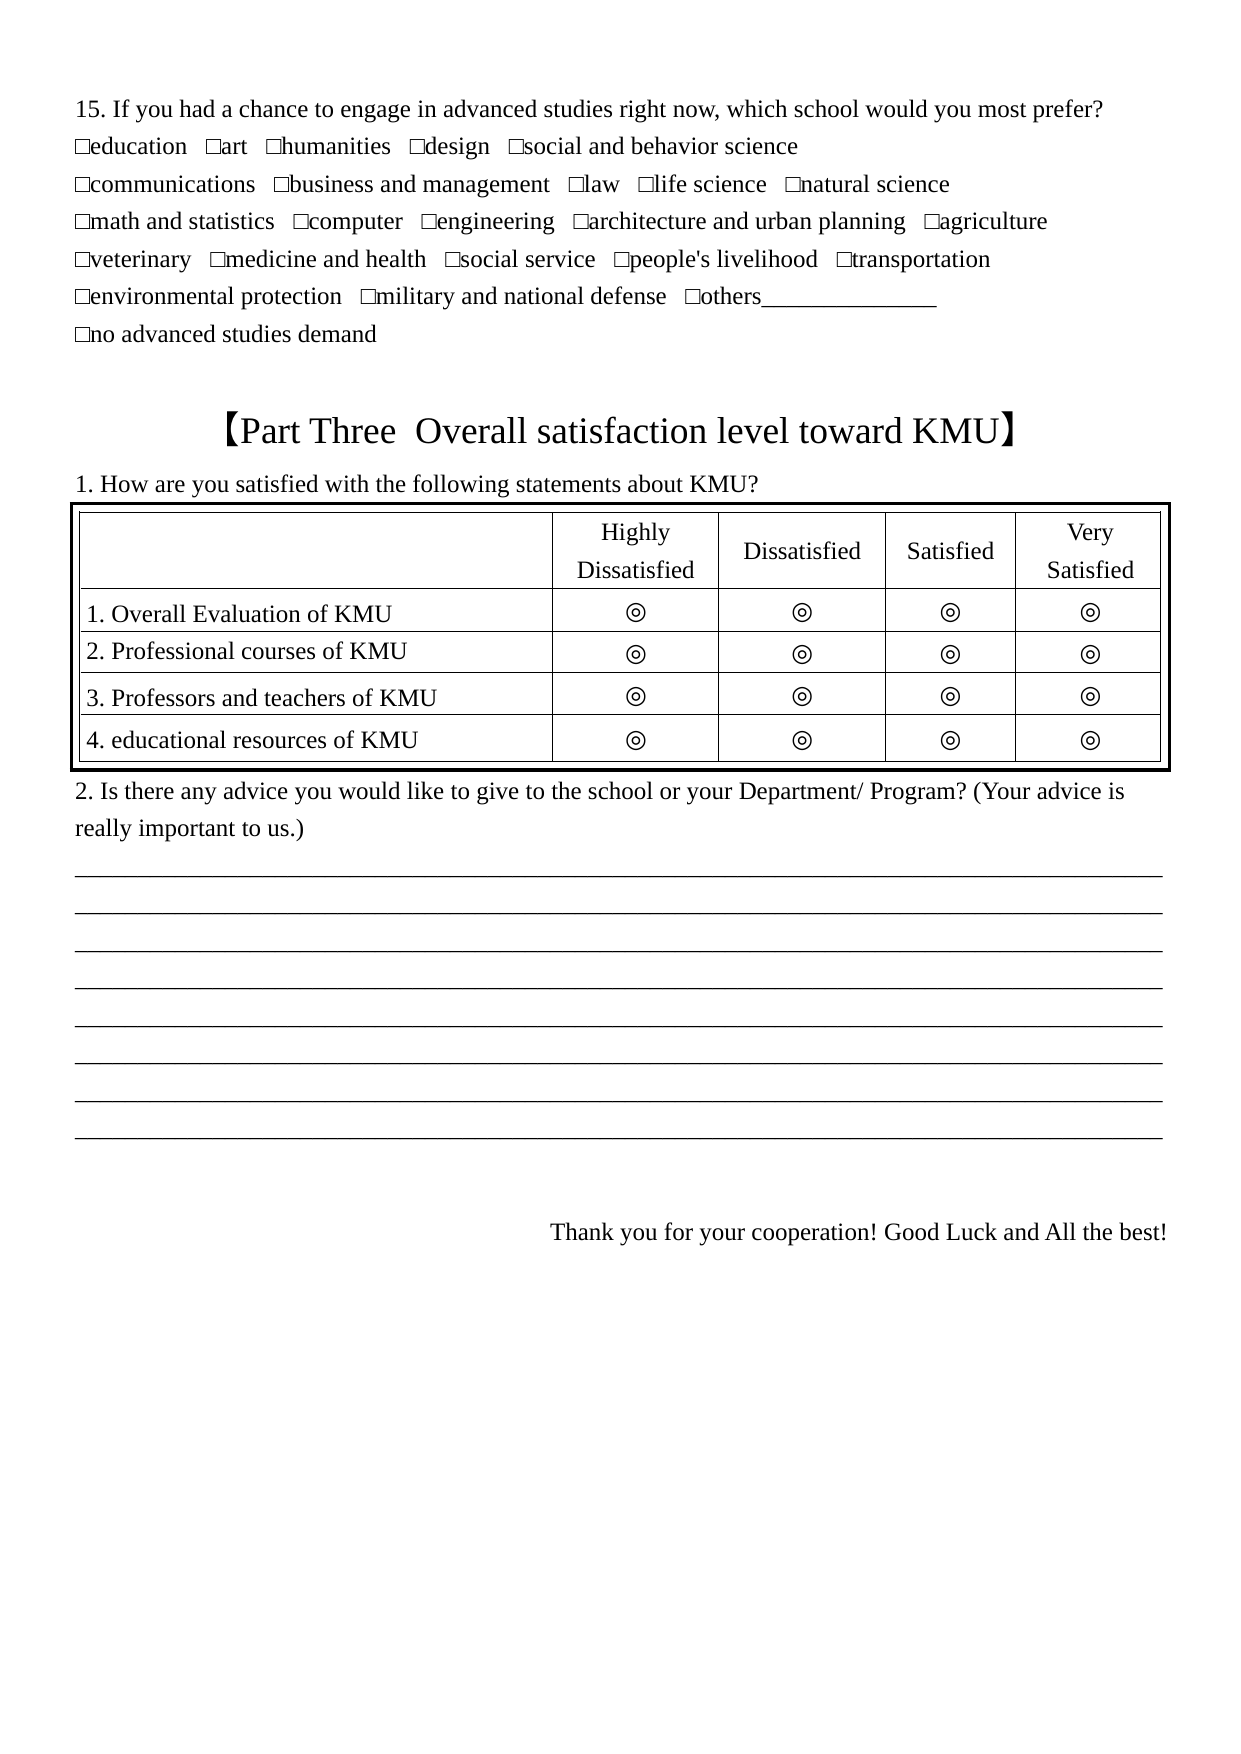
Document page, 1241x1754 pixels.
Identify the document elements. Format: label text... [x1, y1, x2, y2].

text _______________________________________________________________________________________ [75, 884, 1165, 922]
text 2. Is there any advice you would like to give to the school or your Department/ Program? (Your advice is really important to us.) [75, 772, 1165, 847]
text □education □art □humanities □design □social and behavior science [75, 127, 1165, 164]
table_cell ◎ [886, 589, 1015, 631]
table_header Dissatisfied [719, 513, 885, 588]
table_cell ◎ [1016, 673, 1160, 714]
table_cell ◎ [553, 589, 718, 631]
text □no advanced studies demand [75, 314, 1165, 352]
text _______________________________________________________________________________________ [75, 1109, 1165, 1147]
table_cell 2. Professional courses of KMU [80, 632, 552, 672]
table_cell 3. Professors and teachers of KMU [80, 673, 552, 714]
text 1. How are you satisfied with the following statements about KMU? [75, 464, 1165, 502]
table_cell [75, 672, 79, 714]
table_header Satisfied [886, 513, 1015, 588]
table_cell ◎ [719, 673, 885, 714]
text □environmental protection □military and national defense □others______________ [75, 277, 1165, 314]
table_cell ◎ [1016, 589, 1160, 631]
text □veterinary □medicine and health □social service □people's livelihood □transportation [75, 239, 1165, 277]
text _______________________________________________________________________________________ [75, 1072, 1165, 1109]
text _______________________________________________________________________________________ [75, 959, 1165, 997]
text _______________________________________________________________________________________ [75, 1034, 1165, 1072]
table_cell ◎ [886, 673, 1015, 714]
table_cell ◎ [553, 673, 718, 714]
table_cell 4. educational resources of KMU [80, 715, 552, 761]
table_cell ◎ [553, 632, 718, 672]
text 15. If you had a chance to engage in advanced studies right now, which school would you most prefer? [75, 89, 1165, 127]
text Thank you for your cooperation! Good Luck and All the best! [75, 1213, 1168, 1250]
text _______________________________________________________________________________________ [75, 997, 1165, 1034]
table_header [75, 505, 552, 588]
text _______________________________________________________________________________________ [75, 847, 1165, 884]
table_cell 1. Overall Evaluation of KMU [80, 589, 552, 631]
text 【Part Three Overall satisfaction level toward KMU】 [75, 389, 1165, 464]
table_cell ◎ [719, 715, 885, 761]
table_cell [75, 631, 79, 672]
table_cell ◎ [719, 589, 885, 631]
text □math and statistics □computer □engineering □architecture and urban planning □agriculture [75, 202, 1165, 239]
table_header Highly Dissatisfied [553, 513, 718, 588]
table_cell ◎ [719, 632, 885, 672]
text _______________________________________________________________________________________ [75, 922, 1165, 959]
table_header Very Satisfied [1015, 505, 1165, 588]
table_cell ◎ [1016, 715, 1160, 761]
table_cell ◎ [1016, 632, 1160, 672]
text □communications □business and management □law □life science □natural science [75, 164, 1165, 202]
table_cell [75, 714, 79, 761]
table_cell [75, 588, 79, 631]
table_cell ◎ [886, 632, 1015, 672]
table_cell ◎ [553, 715, 718, 761]
table_cell ◎ [886, 715, 1015, 761]
